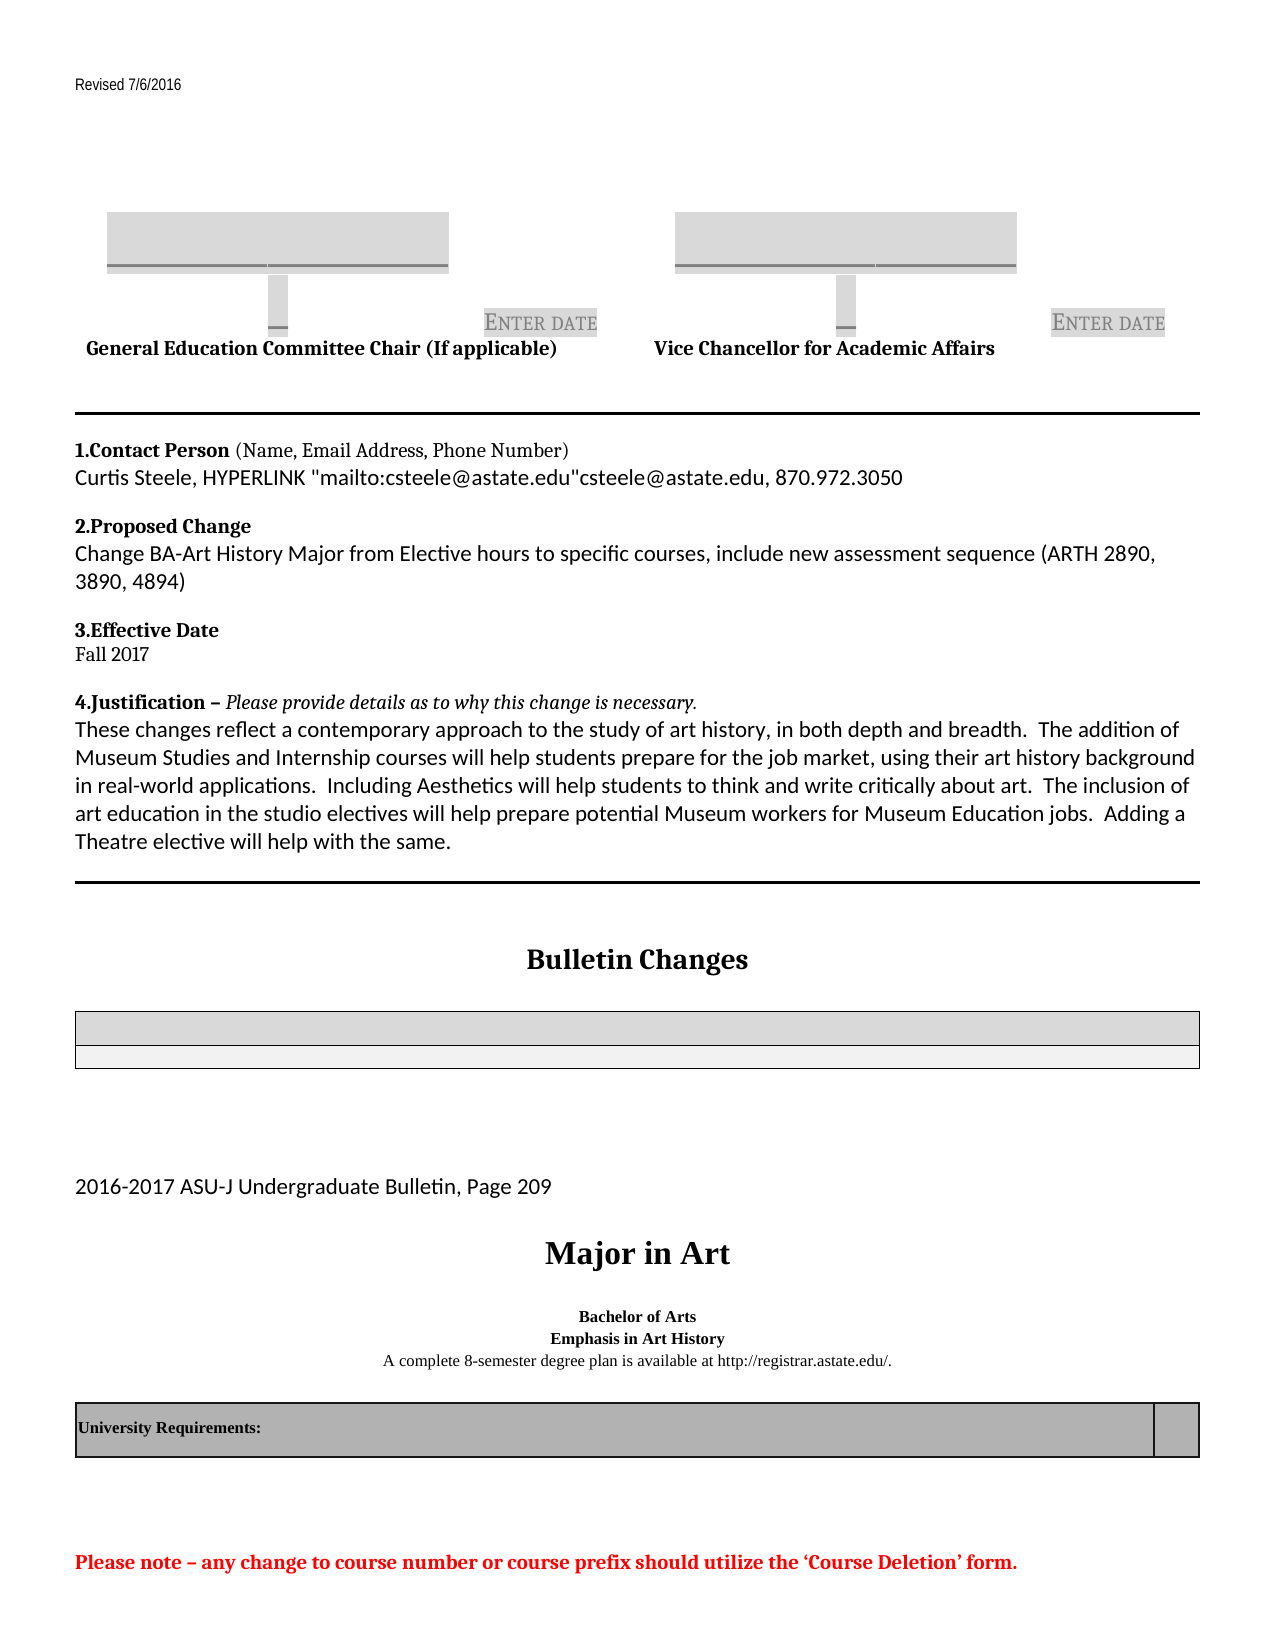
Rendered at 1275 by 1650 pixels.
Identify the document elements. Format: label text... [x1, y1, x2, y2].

text 1.Contact Person (Name, Email Address, Phone Number) [75, 439, 1200, 463]
table_header [76, 1012, 1199, 1045]
text Bulletin Changes [75, 943, 1200, 977]
table_cell General Education Committee Chair (If applicable) [75, 150, 643, 386]
text 3.Effective Date [75, 619, 1200, 643]
table_cell Vice Chancellor for Academic Affairs [643, 150, 1211, 386]
text 2.Proposed Change [75, 515, 1200, 539]
table_cell [76, 1046, 1199, 1068]
text 4.Justification – Please provide details as to why this change is necessary. [75, 691, 1200, 715]
